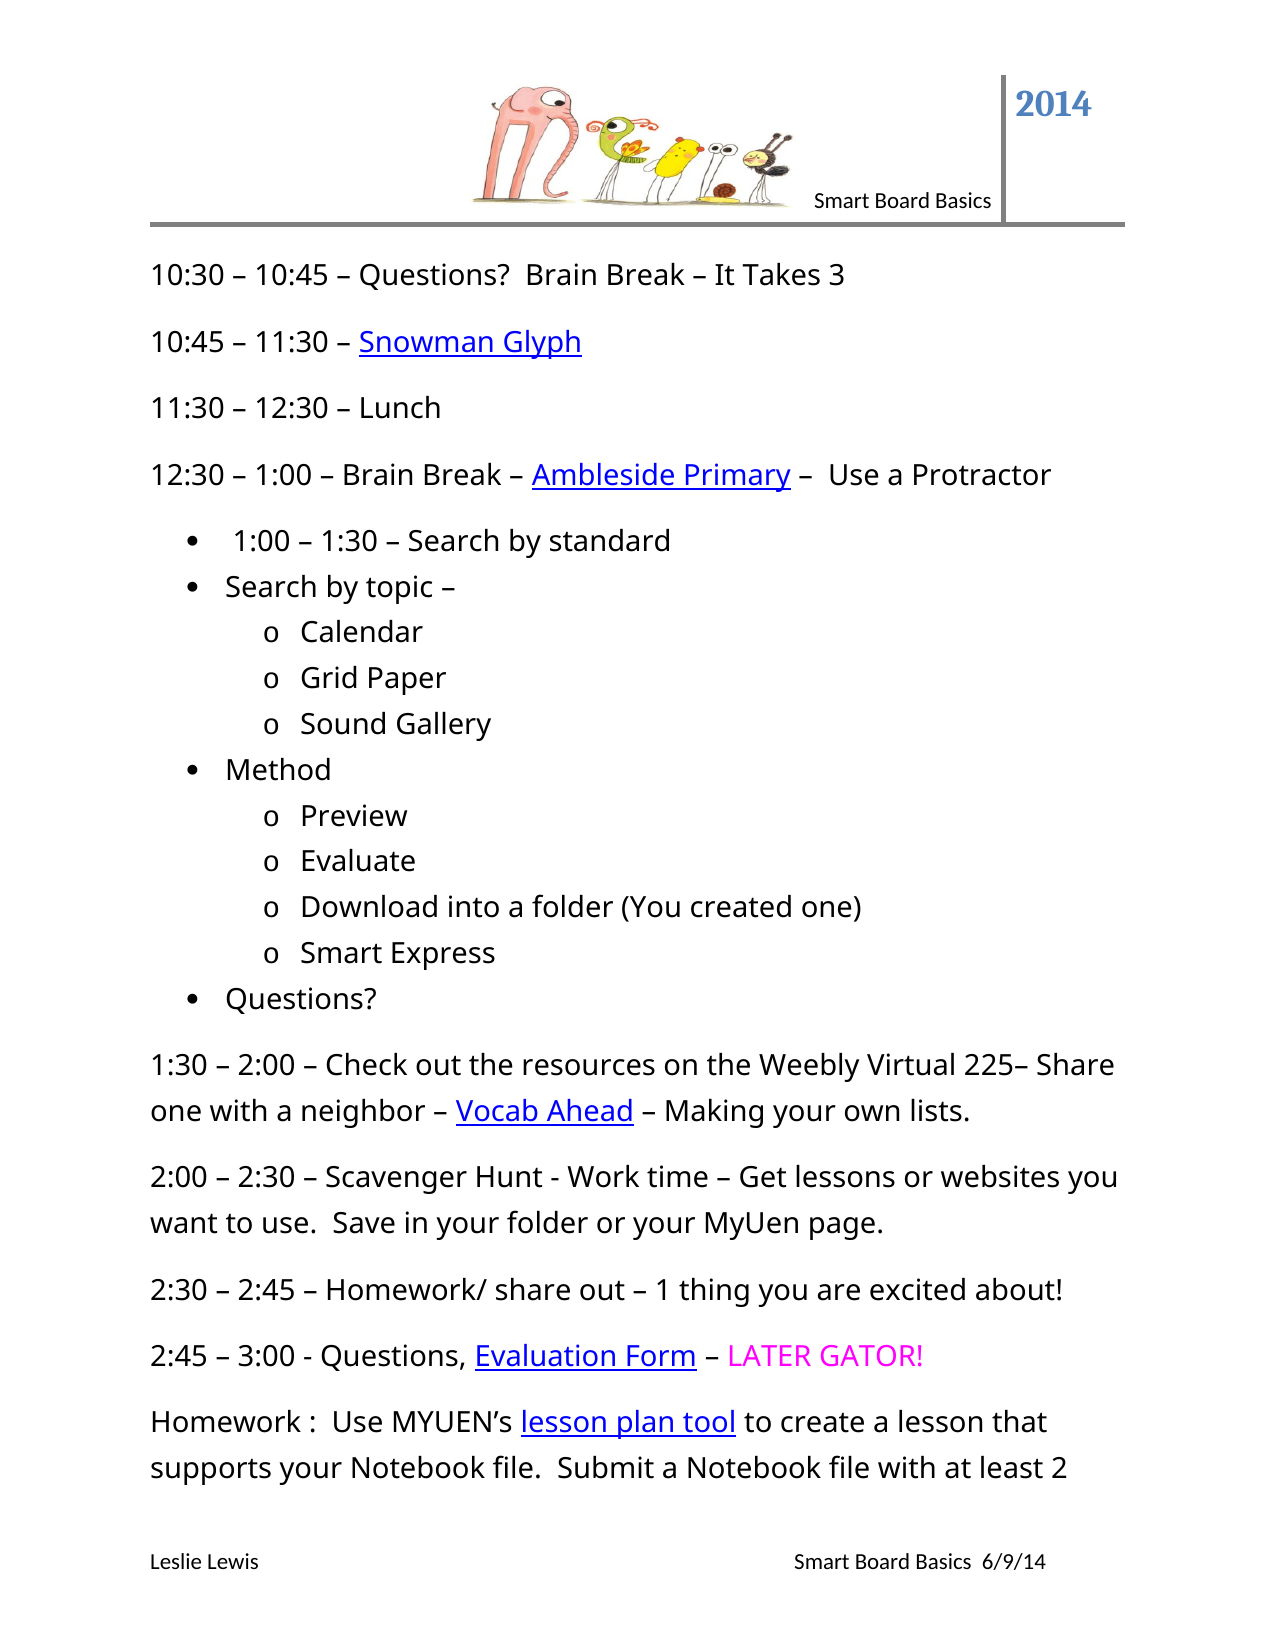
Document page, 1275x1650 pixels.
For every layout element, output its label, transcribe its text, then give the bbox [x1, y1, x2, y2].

text 2:00 – 2:30 – Scavenger Hunt - Work time – Get lessons or websites you want to use. Save in your folder or your MyUen page. [150, 1157, 1125, 1242]
text 12:30 – 1:00 – Brain Break – Ambleside Primary – Use a Protractor [150, 454, 1125, 494]
list Grid Paper [262, 658, 1125, 697]
text 11:30 – 12:30 – Lunch [150, 388, 1125, 427]
list Evaluate [262, 841, 1125, 881]
list Download into a folder (You created one) [262, 887, 1125, 926]
text 2:45 – 3:00 - Questions, Evaluation Form – LATER GATOR! [150, 1335, 1125, 1375]
list Method [187, 749, 1125, 789]
list 1:00 – 1:30 – Search by standard [187, 521, 1125, 560]
text 10:45 – 11:30 – Snowman Glyph [150, 321, 1125, 361]
picture [456, 82, 814, 209]
text 1:30 – 2:00 – Check out the resources on the Weebly Virtual 225– Share one with a neighbor – Vocab Ahead – Making your own lists. [150, 1045, 1125, 1130]
list Sound Gallery [262, 703, 1125, 743]
list Calendar [262, 612, 1125, 652]
list Preview [262, 795, 1125, 835]
list Smart Express [262, 932, 1125, 972]
list Search by topic – [187, 566, 1125, 606]
text 2:30 – 2:45 – Homework/ share out – 1 thing you are excited about! [150, 1269, 1125, 1308]
text 10:30 – 10:45 – Questions? Brain Break – It Takes 3 [150, 255, 1125, 294]
list Questions? [187, 978, 1125, 1018]
